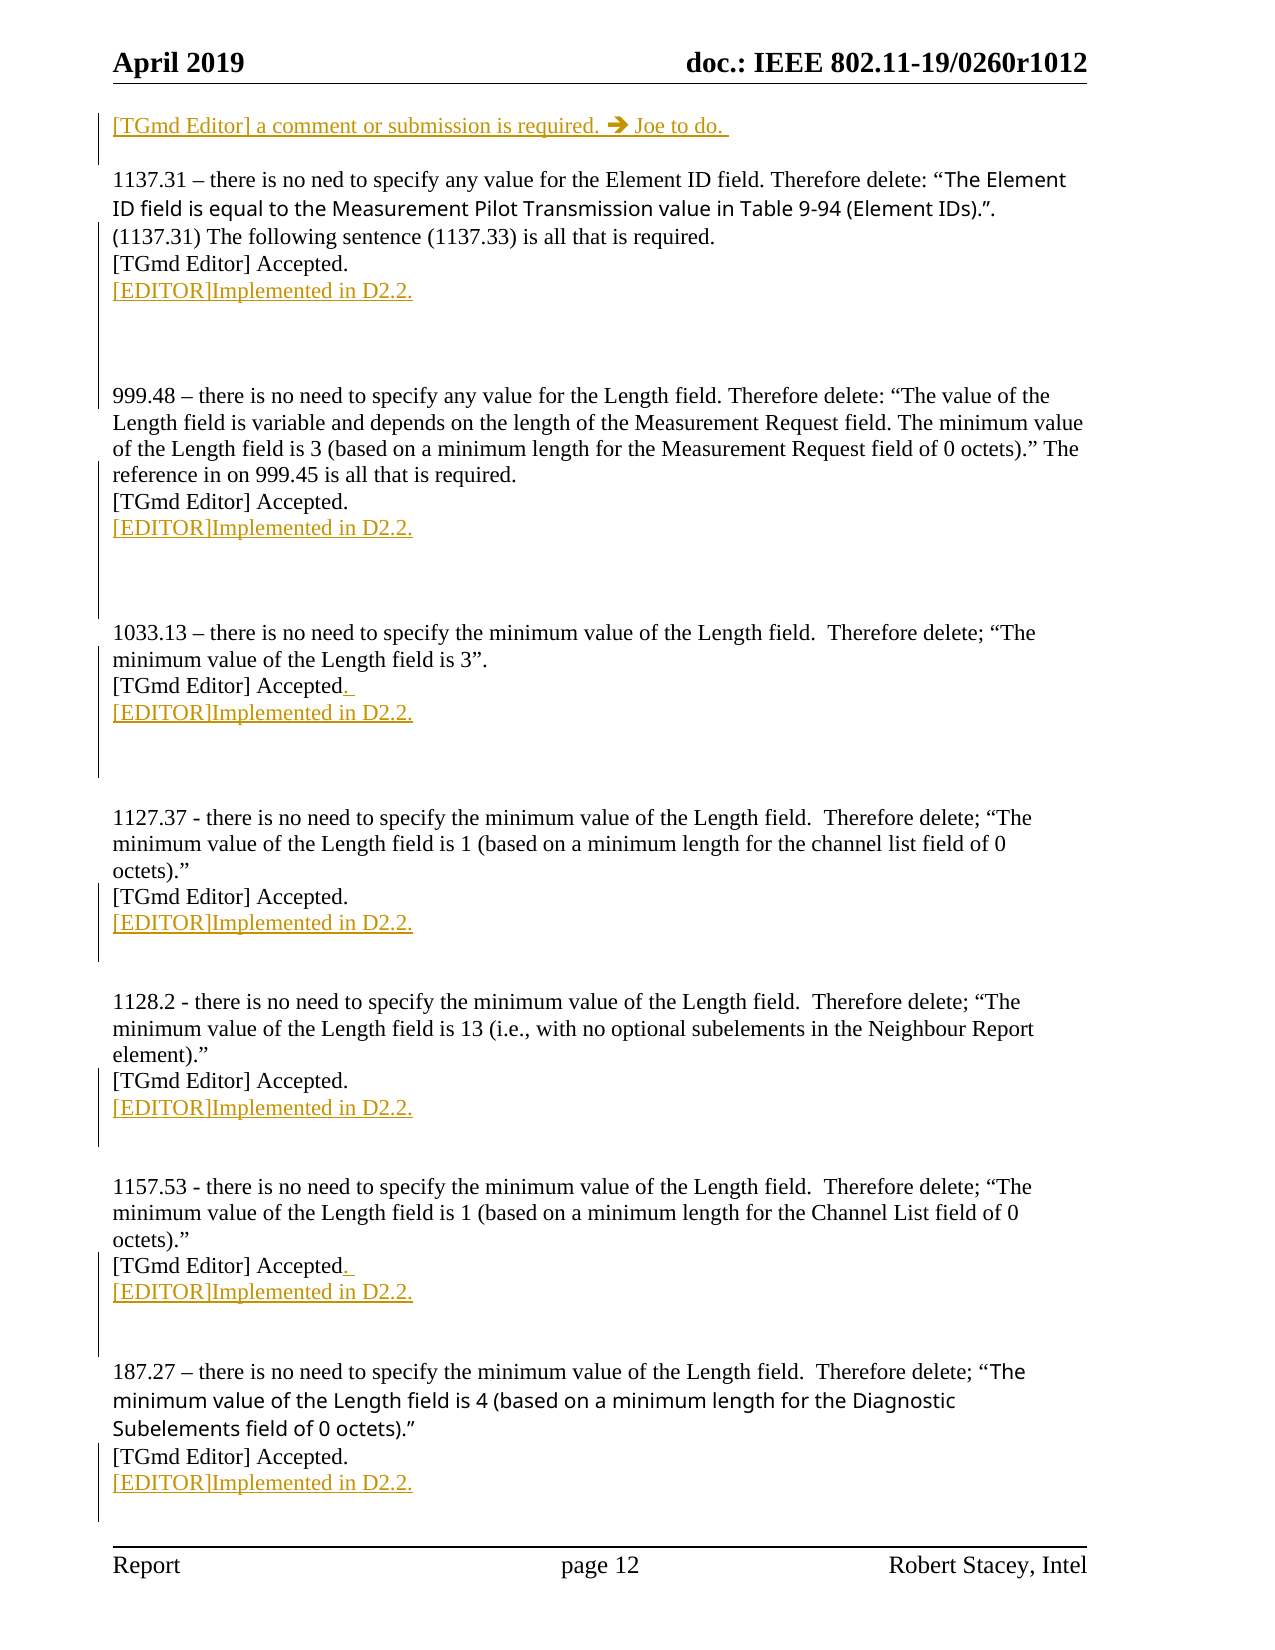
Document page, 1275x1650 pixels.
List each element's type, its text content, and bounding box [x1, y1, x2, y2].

text 187.27 – there is no need to specify the minimum value of the Length field. Therefore delete; “The minimum value of the Length field is 4 (based on a minimum length for the Diagnostic Subelements field of 0 octets).” [112, 1357, 1087, 1443]
text [TGmd Editor] Accepted. [112, 1443, 1087, 1469]
text 1033.13 – there is no need to specify the minimum value of the Length field. Therefore delete; “The minimum value of the Length field is 3”. [112, 619, 1087, 672]
text 1128.2 - there is no need to specify the minimum value of the Length field. Therefore delete; “The minimum value of the Length field is 13 (i.e., with no optional subelements in the Neighbour Report element).” [112, 988, 1087, 1067]
text [TGmd Editor] Accepted. [112, 251, 1087, 277]
text 1157.53 - there is no need to specify the minimum value of the Length field. Therefore delete; “The minimum value of the Length field is 1 (based on a minimum length for the Channel List field of 0 octets).” [112, 1173, 1087, 1252]
text [TGmd Editor] Accepted. [112, 488, 1087, 514]
text [TGmd Editor] Accepted [112, 1252, 1087, 1278]
text 1127.37 - there is no need to specify the minimum value of the Length field. Therefore delete; “The minimum value of the Length field is 1 (based on a minimum length for the channel list field of 0 octets).” [112, 804, 1087, 883]
text 1137.31 – there is no ned to specify any value for the Element ID field. Therefore delete: “The Element ID field is equal to the Measurement Pilot Transmission value in Table 9-94 (Element IDs).”. (1137.31) The following sentence (1137.33) is all that is required. [112, 165, 1087, 251]
text 999.48 – there is no need to specify any value for the Length field. Therefore delete: “The value of the Length field is variable and depends on the length of the Measurement Request field. The minimum value of the Length field is 3 (based on a minimum length for the Measurement Request field of 0 octets).” The reference in on 999.45 is all that is required. [112, 382, 1087, 488]
text [TGmd Editor] Accepted. [112, 883, 1087, 909]
text [TGmd Editor] Accepted. [112, 1067, 1087, 1094]
text [TGmd Editor] Accepted [112, 672, 1087, 698]
